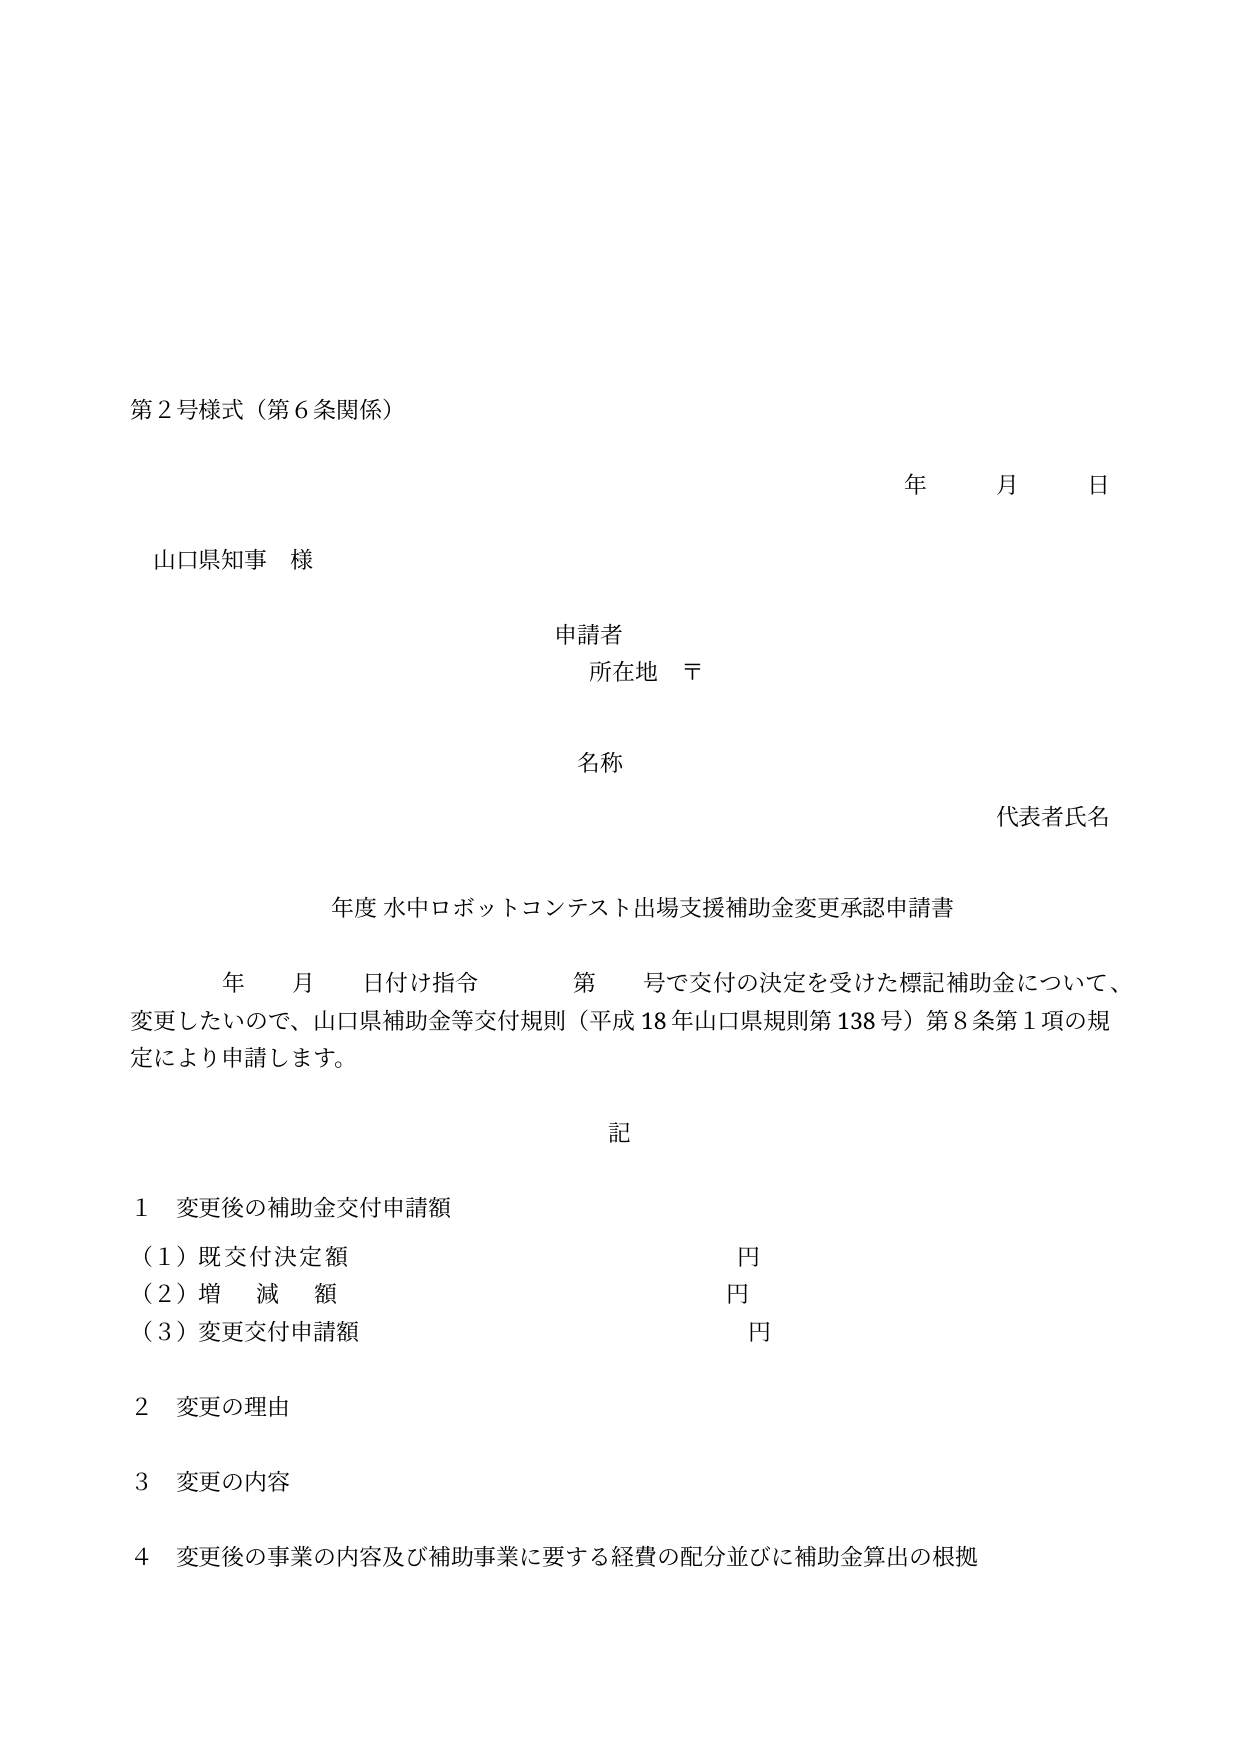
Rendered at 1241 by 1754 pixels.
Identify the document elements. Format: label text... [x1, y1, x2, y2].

text （２）増 減 額 円 [130, 1274, 1110, 1312]
text ４ 変更後の事業の内容及び補助事業に要する経費の配分並びに補助金算出の根拠 [130, 1537, 1110, 1574]
text （１）既交付決定額 円 [130, 1237, 1110, 1274]
text 名称 [130, 743, 623, 780]
text 申請者 [130, 614, 623, 652]
text 第２号様式（第６条関係） [130, 389, 1110, 427]
text 年度 水中ロボットコンテスト出場支援補助金変更承認申請書 [130, 888, 1110, 926]
text 所在地 〒 [130, 652, 704, 689]
text 記 [130, 1113, 1110, 1151]
text 年 月 日 [130, 464, 1110, 502]
text １ 変更後の補助金交付申請額 [130, 1188, 1110, 1226]
text ２ 変更の理由 [130, 1387, 1110, 1424]
text 山口県知事 様 [130, 539, 1110, 577]
text ３ 変更の内容 [130, 1462, 1110, 1499]
text （３）変更交付申請額 円 [130, 1312, 1110, 1349]
text 代表者氏名 [130, 797, 1110, 834]
text 年 月 日付け指令 第 号で交付の決定を受けた標記補助金について、変更したいので、山口県補助金等交付規則（平成18年山口県規則第138号）第８条第１項の規定により申請します。 [130, 963, 1110, 1076]
